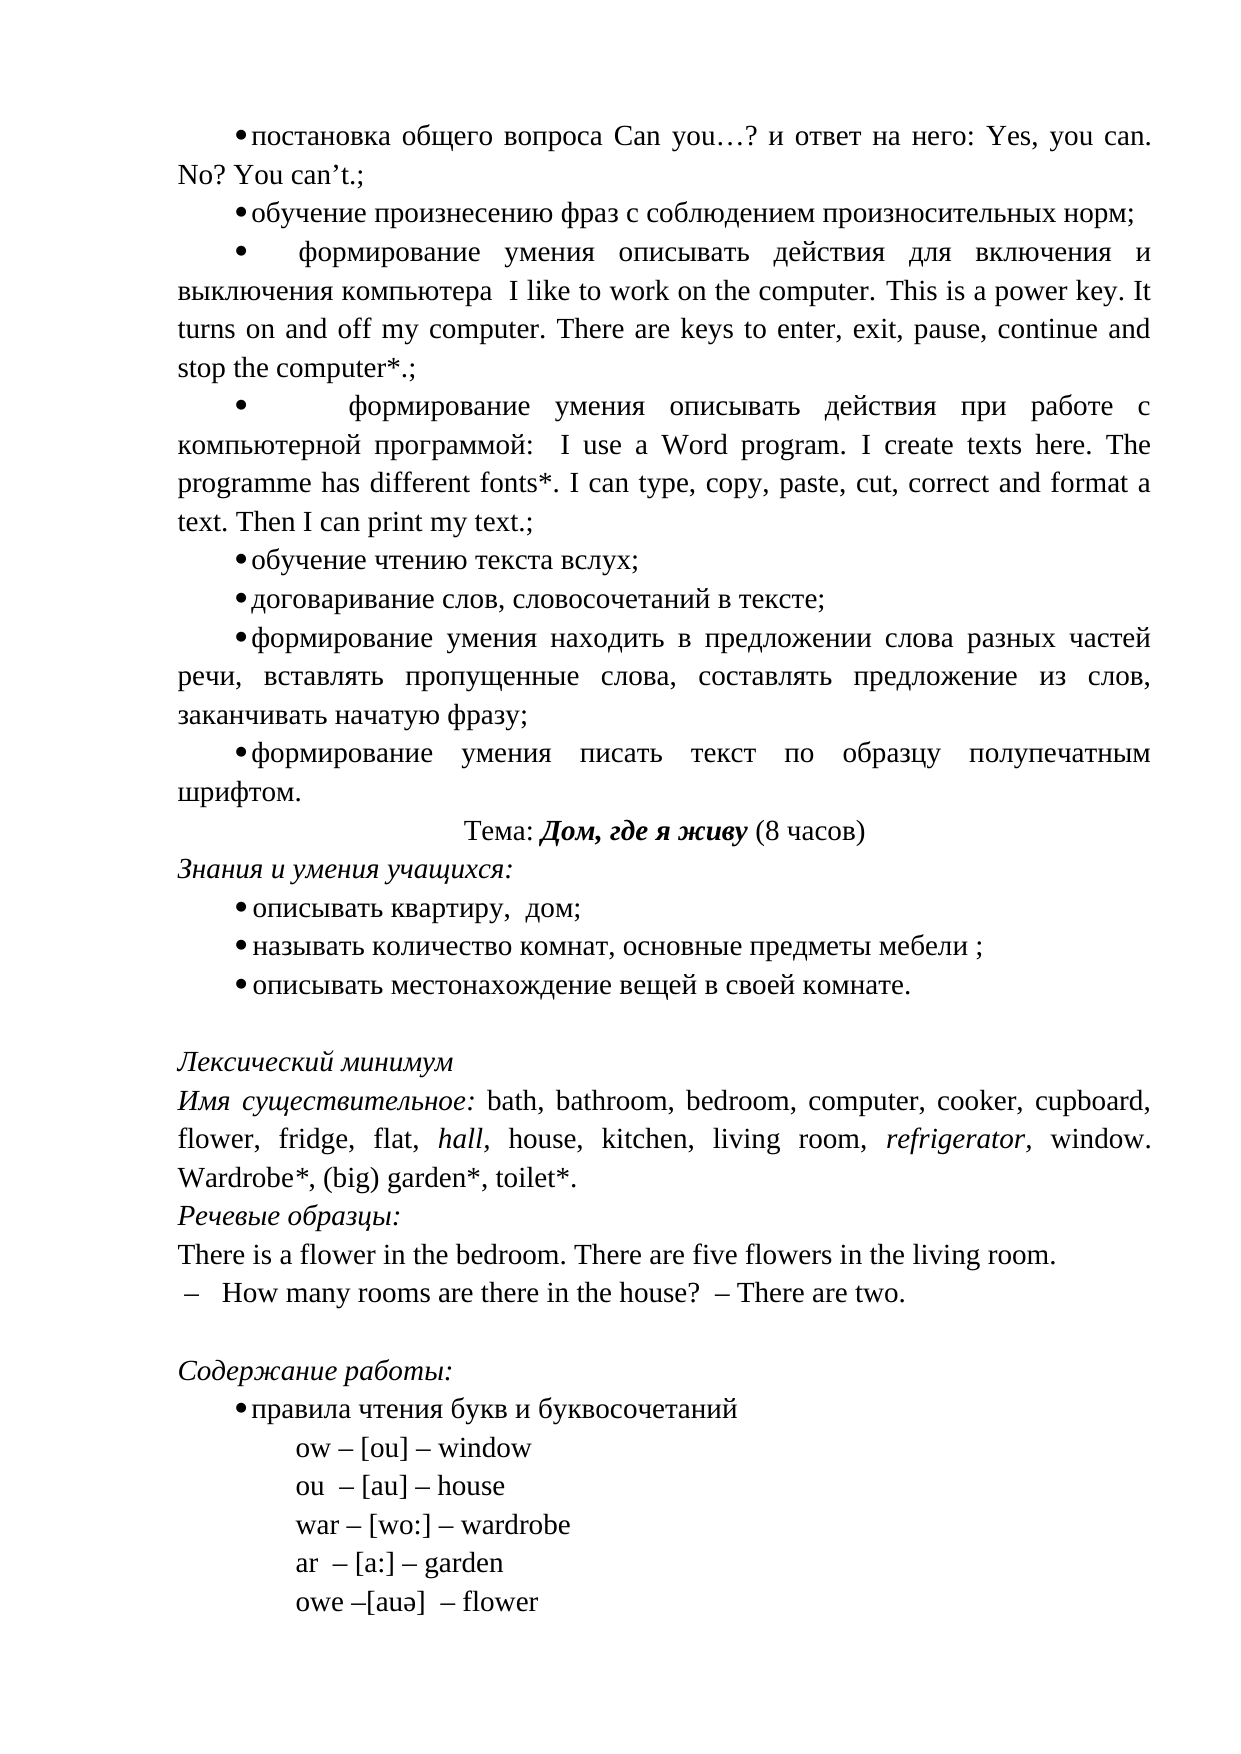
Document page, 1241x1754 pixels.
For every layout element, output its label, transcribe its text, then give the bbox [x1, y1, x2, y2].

list описывать квартиру, дом; [177, 890, 1152, 923]
list формирование умения описывать действия для включения и выключения компьютера I like to work on the computer. This is a power key. It turns on and off my computer. There are keys to enter, exit, pause, continue and stop the computer*.; [177, 234, 1152, 383]
list обучение чтению текста вслух; [177, 542, 1152, 576]
text Содержание работы: [177, 1353, 1152, 1386]
text Знания и умения учащихся: [177, 851, 1152, 885]
list постановка общего вопроса Can you…? и ответ на него: Yes, you can. No? You can’t.; [177, 118, 1152, 190]
list называть количество комнат, основные предметы мебели ; [177, 928, 1152, 962]
list правила чтения букв и буквосочетаний [177, 1391, 1152, 1425]
text ar – [a:] – garden [236, 1545, 1152, 1579]
text ou – [au] – house [236, 1468, 1152, 1502]
list обучение произнесению фраз с соблюдением произносительных норм; [177, 195, 1152, 229]
list описывать местонахождение вещей в своей комнате. [177, 967, 1152, 1001]
text war – [wo:] – wardrobe [236, 1507, 1152, 1540]
text ow – [ou] – window [236, 1430, 1152, 1463]
text Лексический минимум [177, 1044, 1152, 1078]
text Тема: Дом, где я живу (8 часов) [177, 813, 1152, 846]
list формирование умения описывать действия при работе с компьютерной программой: I use a Word program. I create texts here. The programme has different fonts*. I can type, copy, paste, cut, correct and format a text. Then I can print my text.; [177, 388, 1152, 537]
list формирование умения находить в предложении слова разных частей речи, вставлять пропущенные слова, составлять предложение из слов, заканчивать начатую фразу; [177, 620, 1152, 731]
list договаривание слов, словосочетаний в тексте; [177, 581, 1152, 615]
list формирование умения писать текст по образцу полупечатным шрифтом. [177, 736, 1152, 808]
text owe –[auə] – flower [236, 1584, 1152, 1617]
text There is a flower in the bedroom. There are five flowers in the living room. [177, 1237, 1152, 1271]
text Имя существительное: bath, bathroom, bedroom, computer, cooker, cupboard, flower, fridge, flat, hall, house, kitchen, living room, refrigerator, window. Wardrobe*, (big) garden*, toilet*. [177, 1083, 1152, 1193]
list How many rooms are there in the house? – There are two. [184, 1276, 1152, 1309]
text Речевые образцы: [177, 1198, 1152, 1232]
